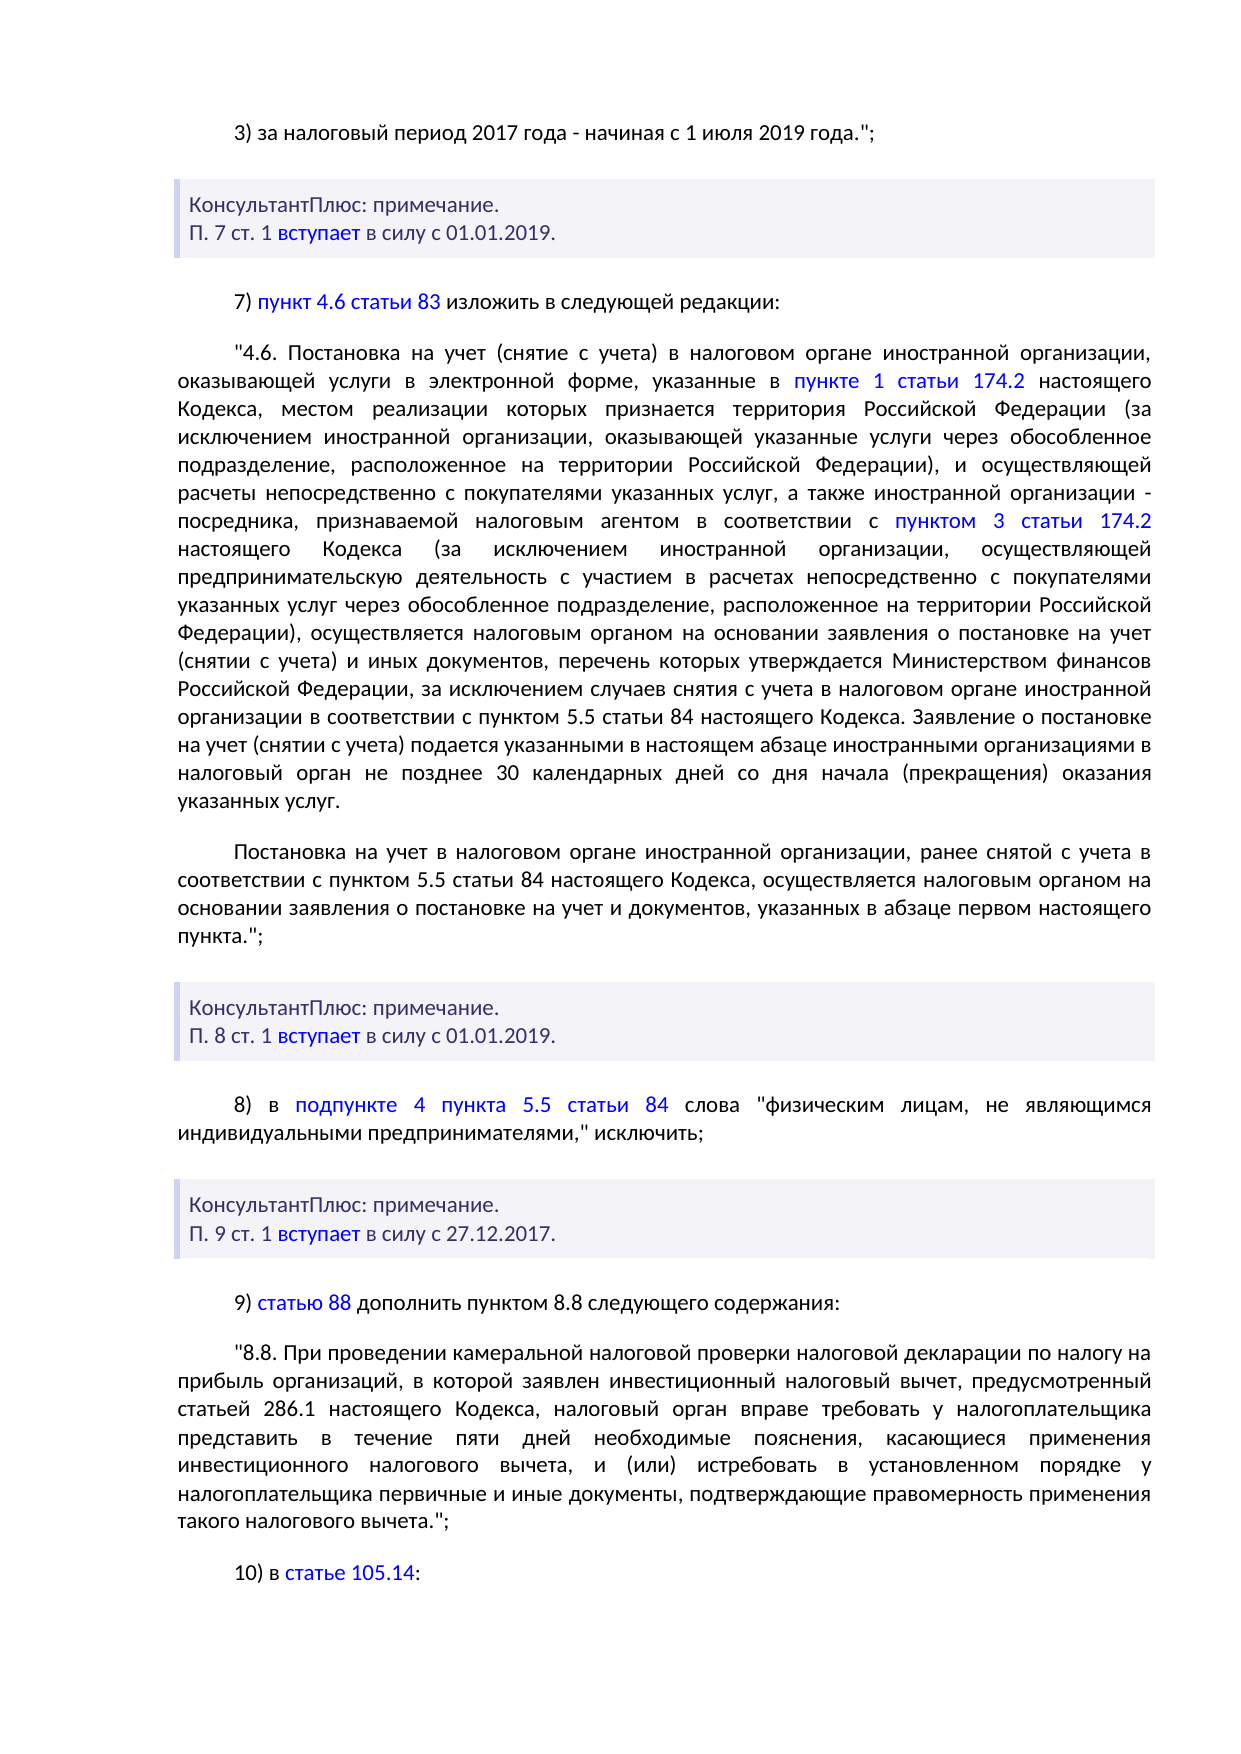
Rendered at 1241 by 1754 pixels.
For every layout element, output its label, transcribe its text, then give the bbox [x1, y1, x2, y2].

text 10) в статье 105.14: [177, 1558, 1152, 1586]
table_header КонсультантПлюс: примечание. П. 8 ст. 1 вступает в силу с 01.01.2019. [180, 982, 1149, 1061]
table_header КонсультантПлюс: примечание. П. 9 ст. 1 вступает в силу с 27.12.2017. [180, 1179, 1149, 1258]
table_header КонсультантПлюс: примечание. П. 7 ст. 1 вступает в силу с 01.01.2019. [180, 179, 1149, 258]
text 3) за налоговый период 2017 года - начиная с 1 июля 2019 года."; [177, 118, 1152, 146]
text Постановка на учет в налоговом органе иностранной организации, ранее снятой с учета в соответствии с пунктом 5.5 статьи 84 настоящего Кодекса, осуществляется налоговым органом на основании заявления о постановке на учет и документов, указанных в абзаце первом настоящего пункта."; [177, 837, 1152, 949]
text 8) в подпункте 4 пункта 5.5 статьи 84 слова "физическим лицам, не являющимся индивидуальными предпринимателями," исключить; [177, 1091, 1152, 1147]
text "8.8. При проведении камеральной налоговой проверки налоговой декларации по налогу на прибыль организаций, в которой заявлен инвестиционный налоговый вычет, предусмотренный статьей 286.1 настоящего Кодекса, налоговый орган вправе требовать у налогоплательщика представить в течение пяти дней необходимые пояснения, касающиеся применения инвестиционного налогового вычета, и (или) истребовать в установленном порядке у налогоплательщика первичные и иные документы, подтверждающие правомерность применения такого налогового вычета."; [177, 1338, 1152, 1535]
text 7) пункт 4.6 статьи 83 изложить в следующей редакции: [177, 287, 1152, 315]
text 9) статью 88 дополнить пунктом 8.8 следующего содержания: [177, 1288, 1152, 1316]
text "4.6. Постановка на учет (снятие с учета) в налоговом органе иностранной организации, оказывающей услуги в электронной форме, указанные в пункте 1 статьи 174.2 настоящего Кодекса, местом реализации которых признается территория Российской Федерации (за исключением иностранной организации, оказывающей указанные услуги через обособленное подразделение, расположенное на территории Российской Федерации), и осуществляющей расчеты непосредственно с покупателями указанных услуг, а также иностранной организации - посредника, признаваемой налоговым агентом в соответствии с пунктом 3 статьи 174.2 настоящего Кодекса (за исключением иностранной организации, осуществляющей предпринимательскую деятельность с участием в расчетах непосредственно с покупателями указанных услуг через обособленное подразделение, расположенное на территории Российской Федерации), осуществляется налоговым органом на основании заявления о постановке на учет (снятии с учета) и иных документов, перечень которых утверждается Министерством финансов Российской Федерации, за исключением случаев снятия с учета в налоговом органе иностранной организации в соответствии с пунктом 5.5 статьи 84 настоящего Кодекса. Заявление о постановке на учет (снятии с учета) подается указанными в настоящем абзаце иностранными организациями в налоговый орган не позднее 30 календарных дней со дня начала (прекращения) оказания указанных услуг. [177, 338, 1152, 814]
